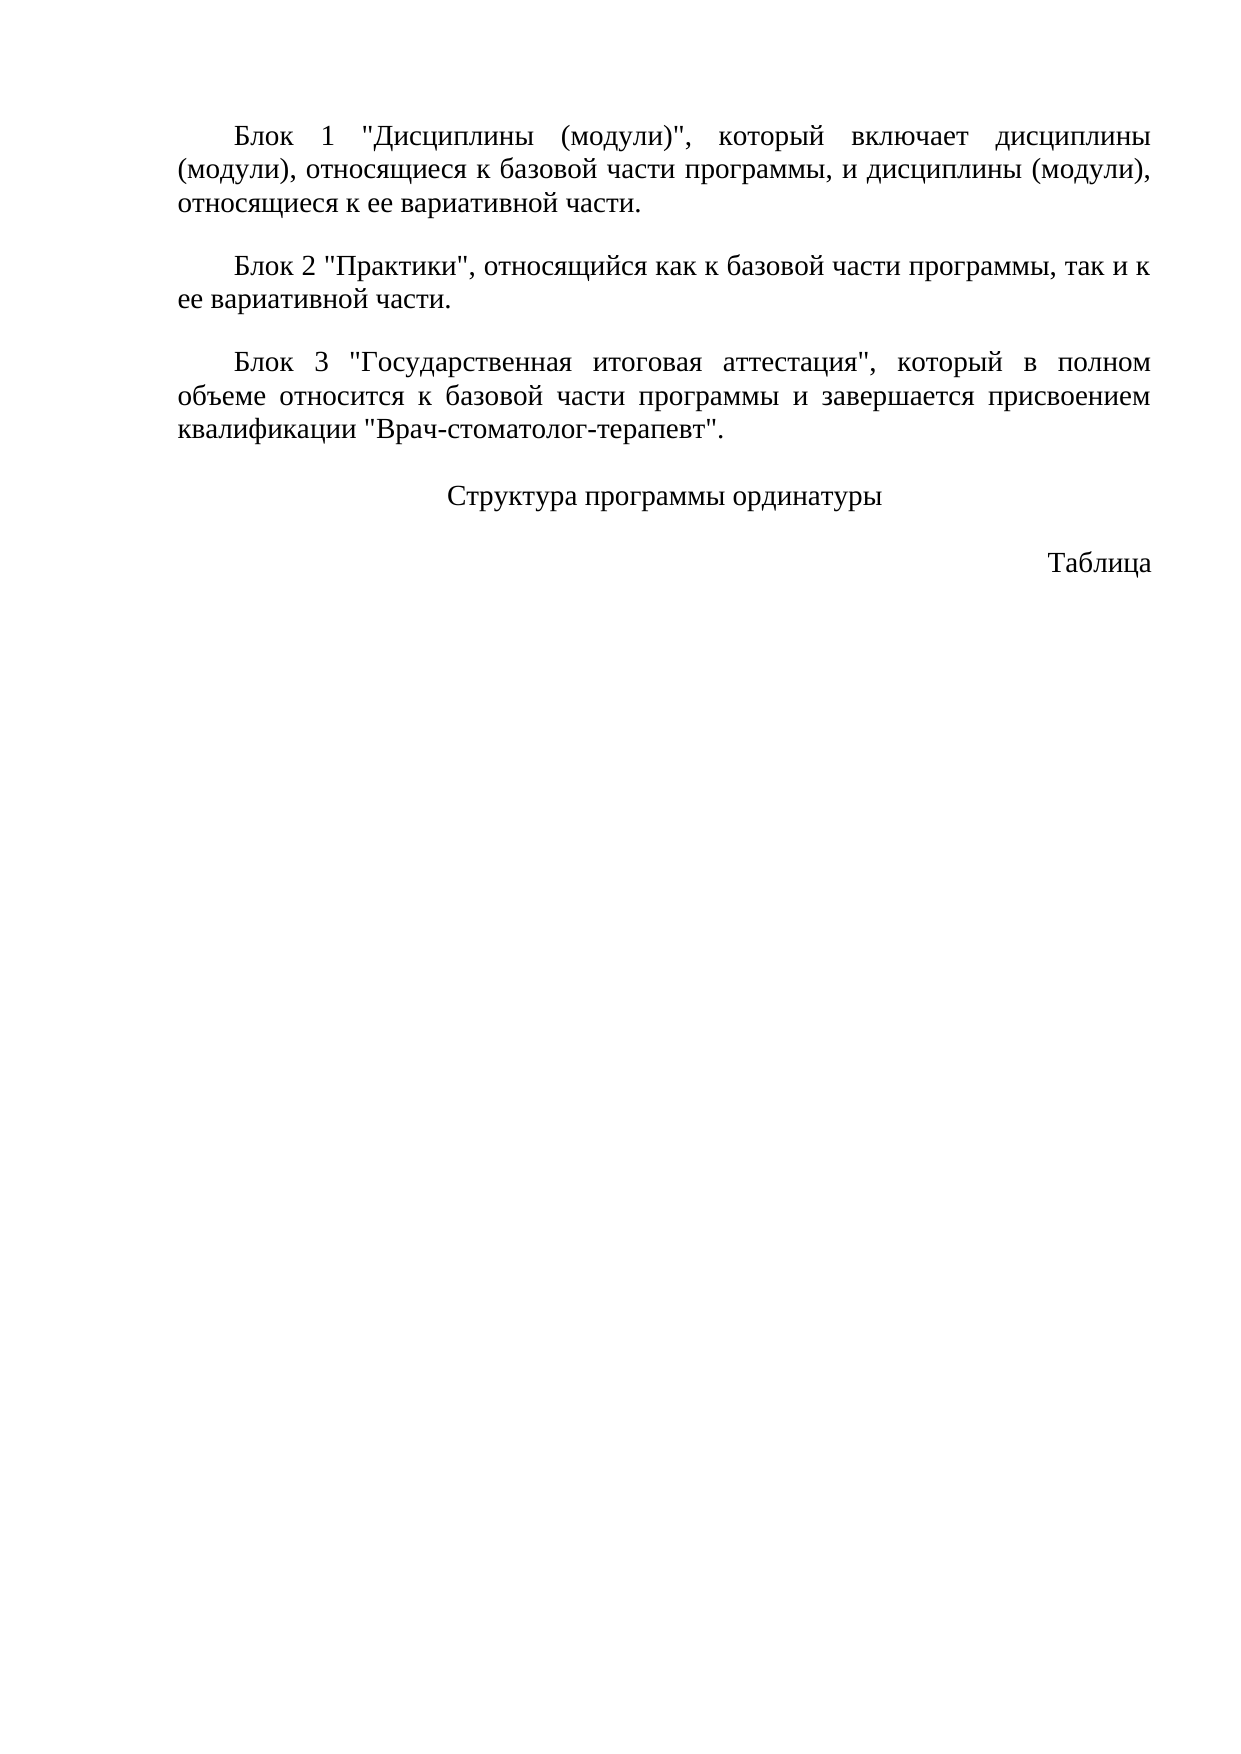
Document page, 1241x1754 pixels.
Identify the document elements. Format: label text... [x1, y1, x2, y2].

text Блок 3 "Государственная итоговая аттестация", который в полном объеме относится к базовой части программы и завершается присвоением квалификации "Врач-стоматолог-терапевт". [177, 344, 1152, 445]
text Блок 1 "Дисциплины (модули)", который включает дисциплины (модули), относящиеся к базовой части программы, и дисциплины (модули), относящиеся к ее вариативной части. [177, 118, 1152, 219]
text Таблица [177, 545, 1152, 579]
text Блок 2 "Практики", относящийся как к базовой части программы, так и к ее вариативной части. [177, 248, 1152, 315]
text Структура программы ординатуры [177, 478, 1152, 512]
